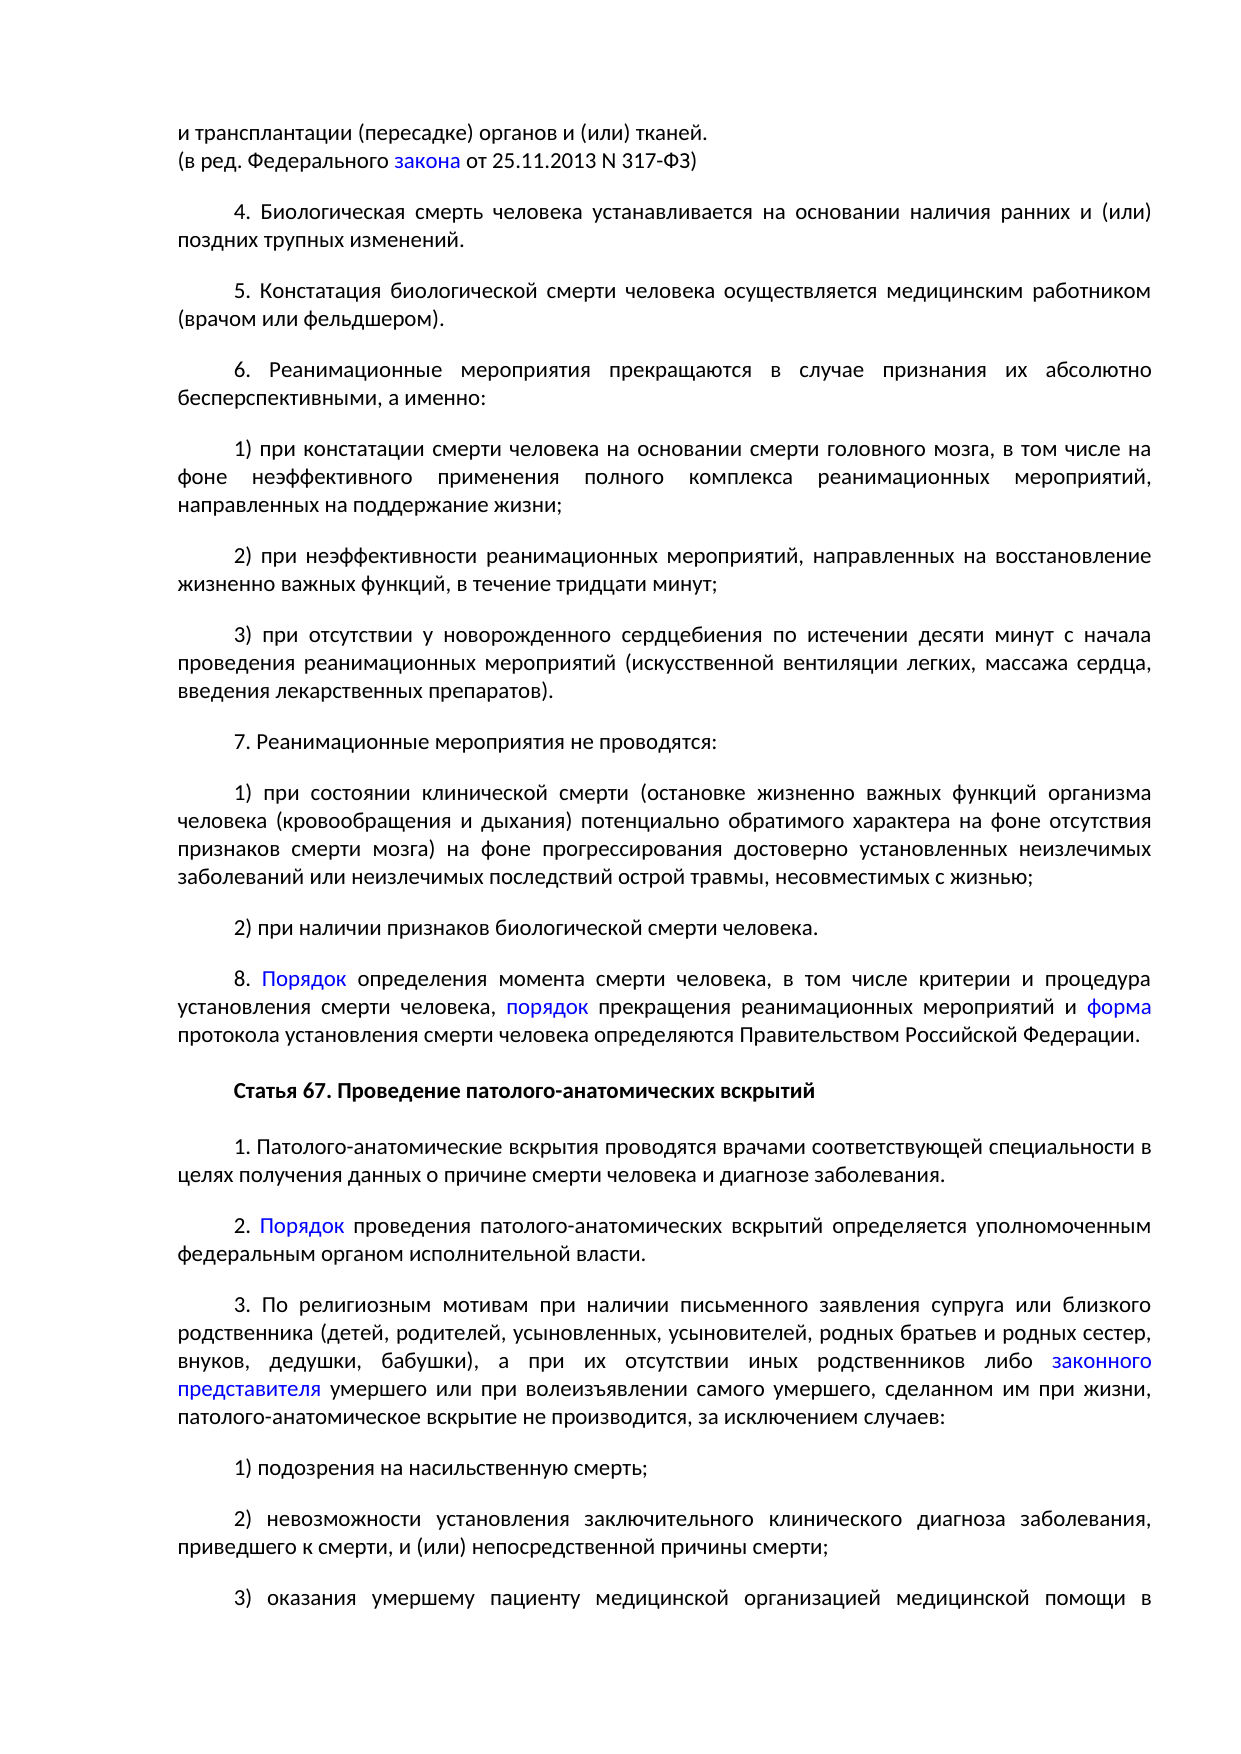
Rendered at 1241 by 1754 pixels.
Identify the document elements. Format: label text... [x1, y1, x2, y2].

text 1) при состоянии клинической смерти (остановке жизненно важных функций организма человека (кровообращения и дыхания) потенциально обратимого характера на фоне отсутствия признаков смерти мозга) на фоне прогрессирования достоверно установленных неизлечимых заболеваний или неизлечимых последствий острой травмы, несовместимых с жизнью; [177, 778, 1152, 890]
text 5. Констатация биологической смерти человека осуществляется медицинским работником (врачом или фельдшером). [177, 276, 1152, 332]
title Статья 67. Проведение патолого-анатомических вскрытий [177, 1076, 1152, 1104]
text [177, 1583, 1152, 1611]
text 2) невозможности установления заключительного клинического диагноза заболевания, приведшего к смерти, и (или) непосредственной причины смерти; [177, 1504, 1152, 1560]
text 8. Порядок определения момента смерти человека, в том числе критерии и процедура установления смерти человека, порядок прекращения реанимационных мероприятий и форма протокола установления смерти человека определяются Правительством Российской Федерации. [177, 964, 1152, 1048]
text 1. Патолого-анатомические вскрытия проводятся врачами соответствующей специальности в целях получения данных о причине смерти человека и диагнозе заболевания. [177, 1132, 1152, 1188]
text (в ред. Федерального закона от 25.11.2013 N 317-ФЗ) [177, 146, 1152, 174]
text 3) при отсутствии у новорожденного сердцебиения по истечении десяти минут с начала проведения реанимационных мероприятий (искусственной вентиляции легких, массажа сердца, введения лекарственных препаратов). [177, 620, 1152, 704]
text 2) при неэффективности реанимационных мероприятий, направленных на восстановление жизненно важных функций, в течение тридцати минут; [177, 541, 1152, 597]
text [177, 118, 1152, 146]
text 7. Реанимационные мероприятия не проводятся: [177, 727, 1152, 755]
text 3. По религиозным мотивам при наличии письменного заявления супруга или близкого родственника (детей, родителей, усыновленных, усыновителей, родных братьев и родных сестер, внуков, дедушки, бабушки), а при их отсутствии иных родственников либо законного представителя умершего или при волеизъявлении самого умершего, сделанном им при жизни, патолого-анатомическое вскрытие не производится, за исключением случаев: [177, 1290, 1152, 1430]
text 6. Реанимационные мероприятия прекращаются в случае признания их абсолютно бесперспективными, а именно: [177, 355, 1152, 411]
text 2) при наличии признаков биологической смерти человека. [177, 913, 1152, 941]
text 4. Биологическая смерть человека устанавливается на основании наличия ранних и (или) поздних трупных изменений. [177, 197, 1152, 253]
text 1) при констатации смерти человека на основании смерти головного мозга, в том числе на фоне неэффективного применения полного комплекса реанимационных мероприятий, направленных на поддержание жизни; [177, 434, 1152, 518]
text 1) подозрения на насильственную смерть; [177, 1453, 1152, 1481]
text 2. Порядок проведения патолого-анатомических вскрытий определяется уполномоченным федеральным органом исполнительной власти. [177, 1211, 1152, 1267]
